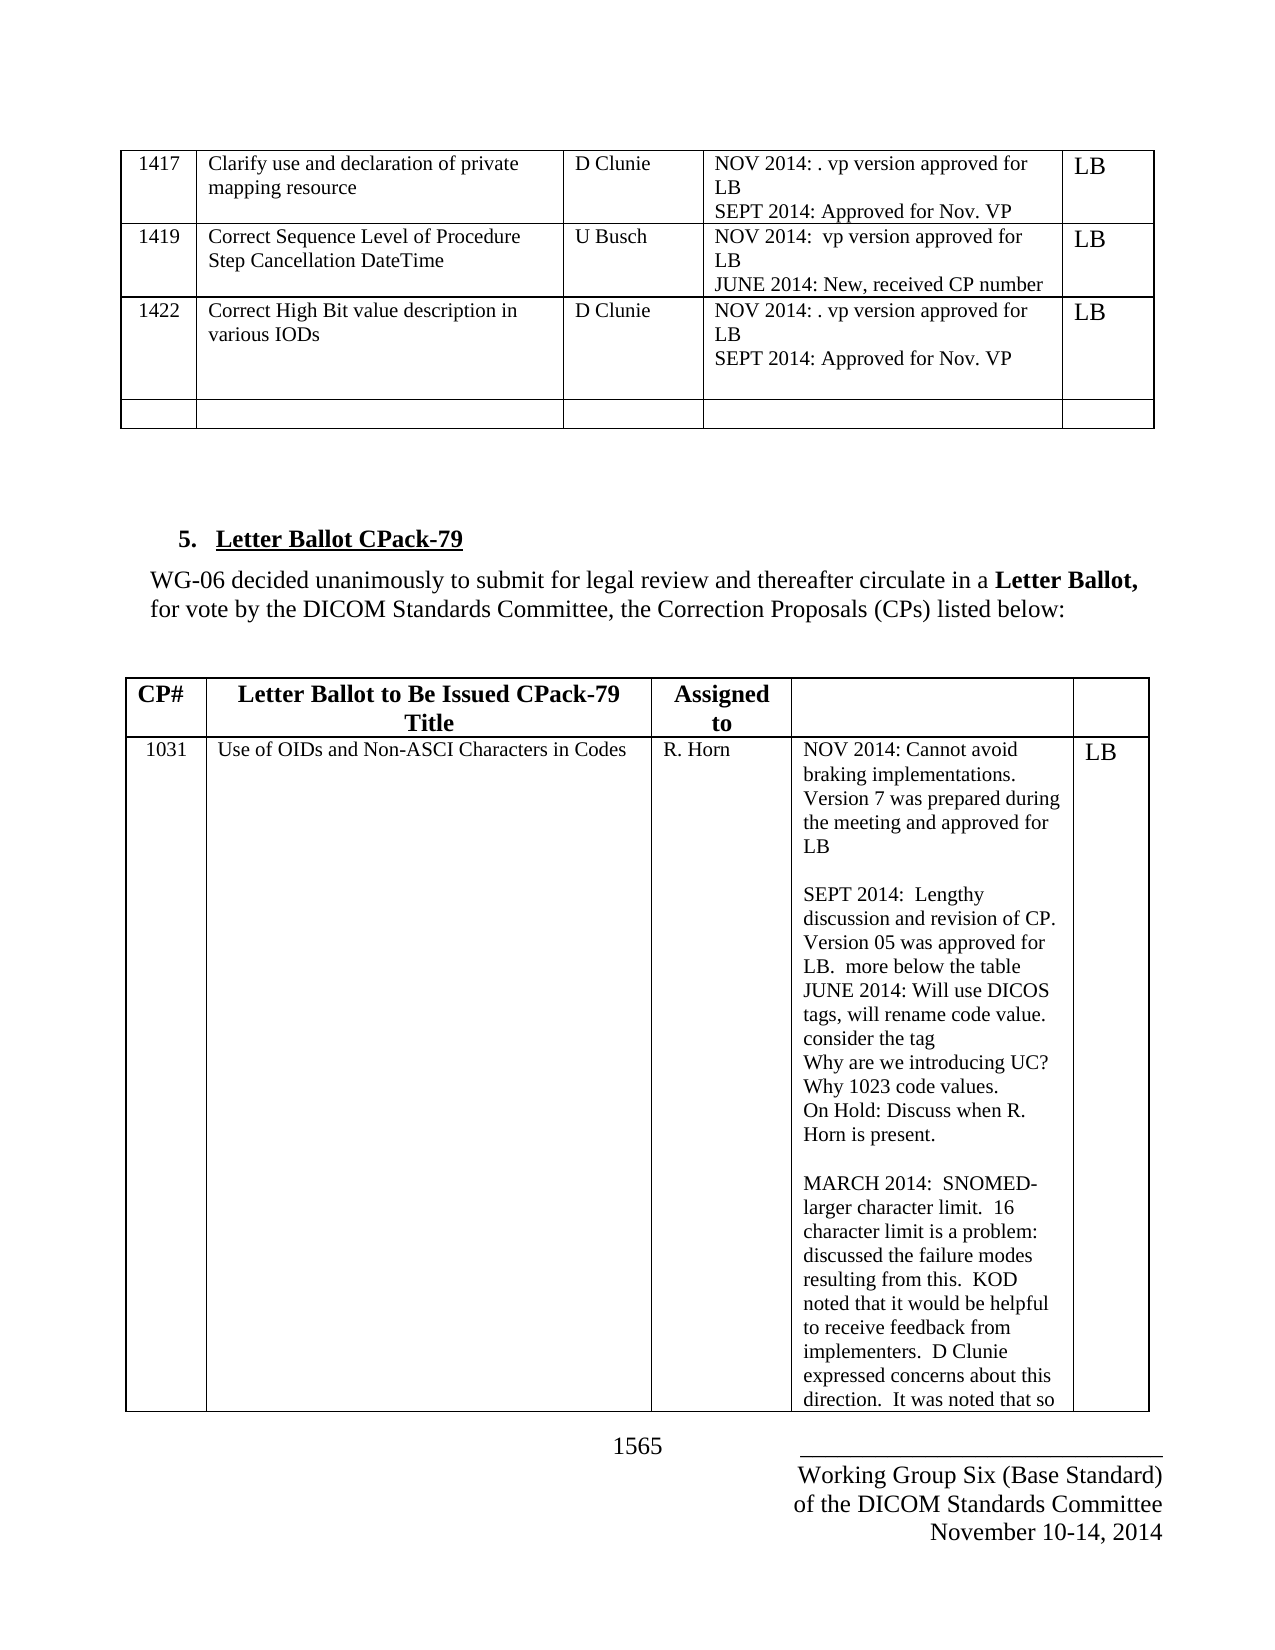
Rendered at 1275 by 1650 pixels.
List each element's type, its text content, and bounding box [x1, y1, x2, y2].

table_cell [704, 151, 1062, 223]
table_cell LB [1063, 224, 1153, 296]
table_cell LB [1063, 151, 1153, 223]
table_cell [122, 400, 196, 428]
text WG-06 decided unanimously to submit for legal review and thereafter circulate in a Letter Ballot, for vote by the DICOM Standards Committee, the Correction Proposals (CPs) listed below: [150, 566, 1162, 623]
table_header Assigned to [652, 679, 791, 736]
table_cell D Clunie [564, 298, 703, 398]
table_header Letter Ballot to Be Issued CPack-79 Title [207, 679, 651, 736]
table_cell 1419 [122, 224, 196, 296]
table_cell LB [1063, 298, 1153, 398]
table_cell 1422 [122, 298, 196, 398]
subtitle Letter Ballot CPack-79 [178, 524, 1162, 553]
table_header CP# [127, 679, 206, 736]
table_cell [197, 400, 563, 428]
table_cell NOV 2014: vp version approved for LB JUNE 2014: New, received CP number [704, 224, 1062, 296]
table_cell NOV 2014: . vp version approved for LB SEPT 2014: Approved for Nov. VP [704, 298, 1062, 398]
table_cell U Busch [564, 224, 703, 296]
table_cell LB [1074, 738, 1148, 1411]
table_cell R. Horn [652, 738, 791, 1411]
table_cell [564, 400, 703, 428]
table_header [1074, 679, 1148, 736]
table_cell Correct Sequence Level of Procedure Step Cancellation DateTime [197, 224, 563, 296]
table_cell [1063, 400, 1153, 428]
table_header [792, 679, 1073, 736]
table_cell Clarify use and declaration of private mapping resource [197, 151, 563, 223]
table_cell 1417 [122, 151, 196, 223]
table_cell Correct High Bit value description in various IODs [197, 298, 563, 398]
table_cell [704, 400, 1062, 428]
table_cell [207, 738, 651, 1411]
table_cell 1031 [127, 738, 206, 1411]
table_cell D Clunie [564, 151, 703, 223]
